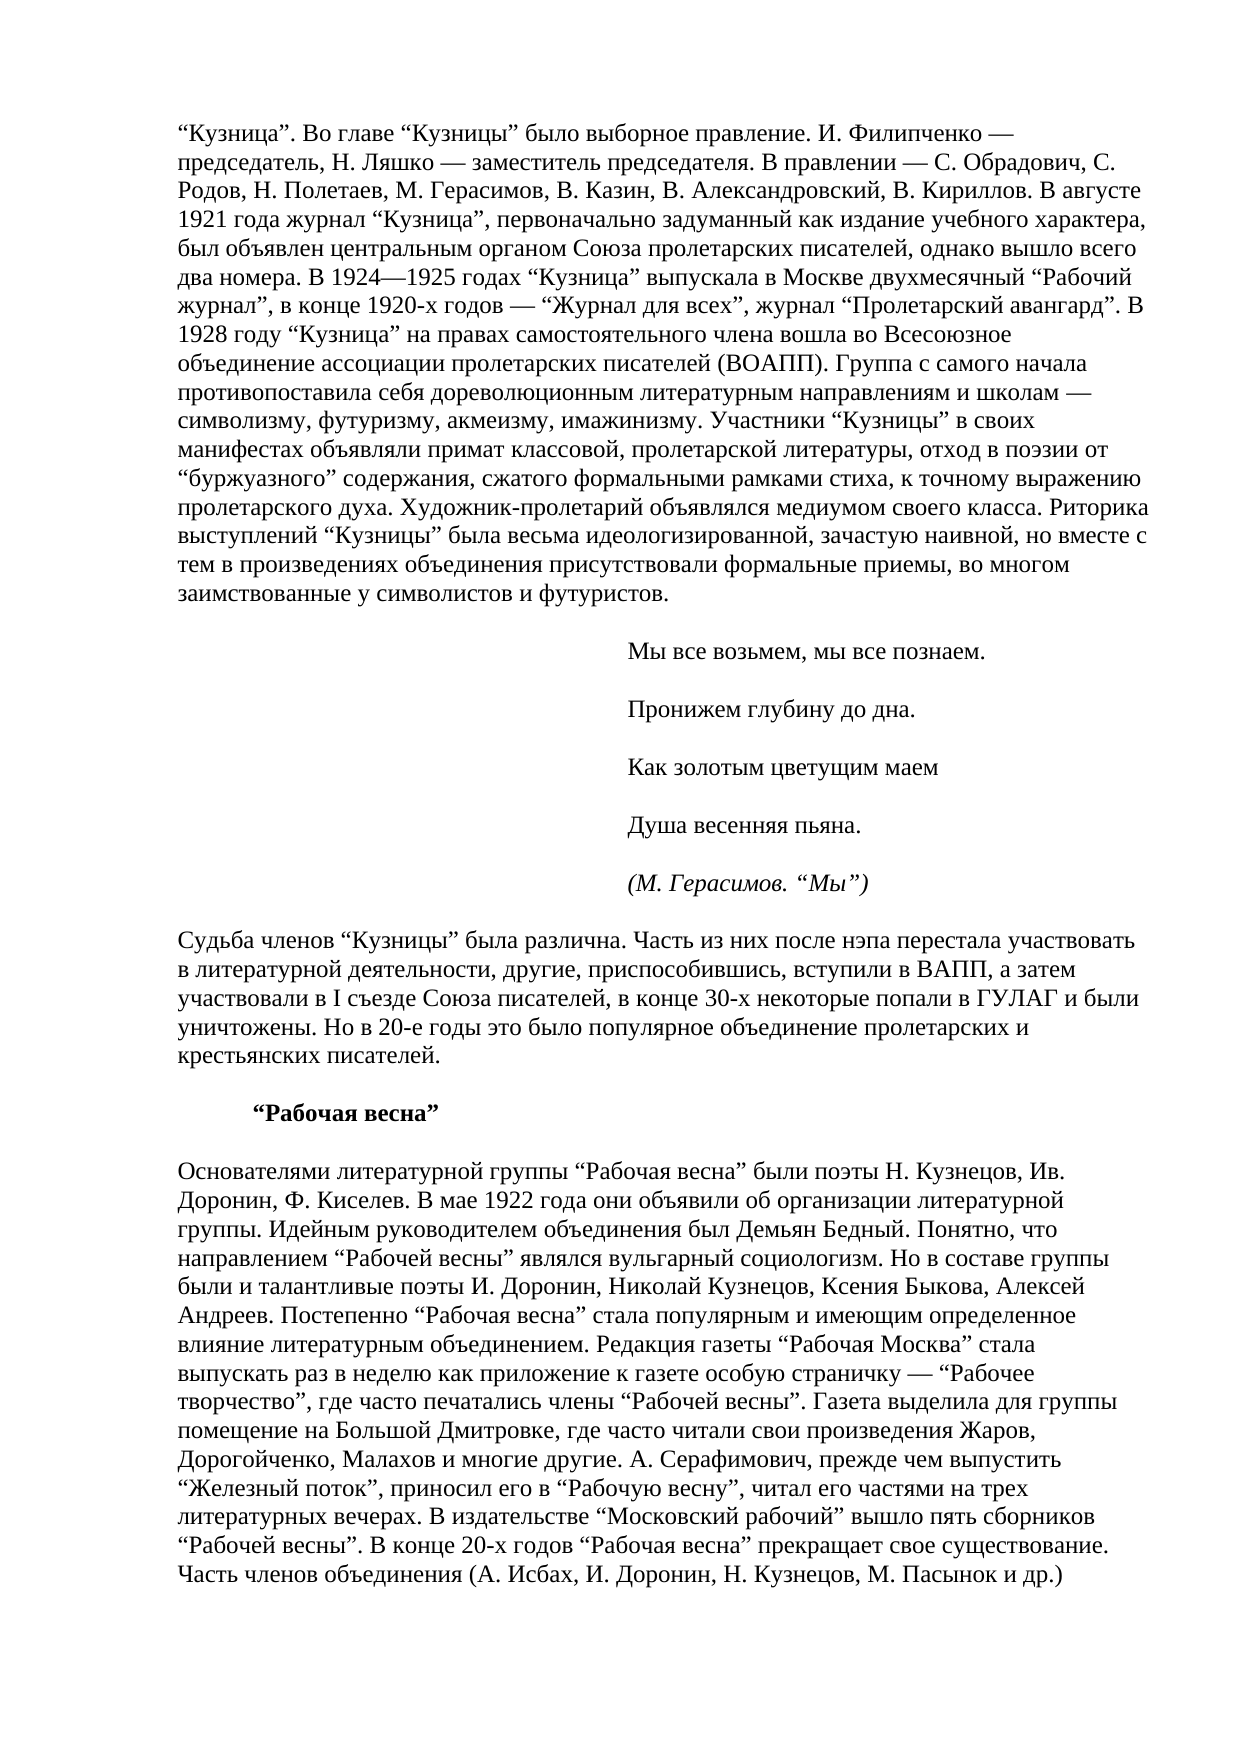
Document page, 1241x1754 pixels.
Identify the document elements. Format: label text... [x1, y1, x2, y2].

text “Рабочая весна” [252, 1098, 1152, 1127]
text Как золотым цветущим маем [627, 752, 1152, 781]
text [177, 1156, 1152, 1588]
text Мы все возьмем, мы все познаем. [627, 636, 1152, 665]
text Душа весенняя пьяна. [627, 810, 1152, 838]
text Судьба членов “Кузницы” была различна. Часть из них после нэпа перестала участвовать в литературной деятельности, другие, приспособившись, вступили в ВАПП, а затем участвовали в I съезде Союза писателей, в конце 30-х некоторые попали в ГУЛАГ и были уничтожены. Но в 20-е годы это было популярное объединение пролетарских и крестьянских писателей. [177, 926, 1152, 1069]
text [177, 118, 1152, 607]
text (М. Герасимов. “Мы”) [627, 868, 1152, 896]
text Пронижем глубину до дна. [627, 694, 1152, 723]
